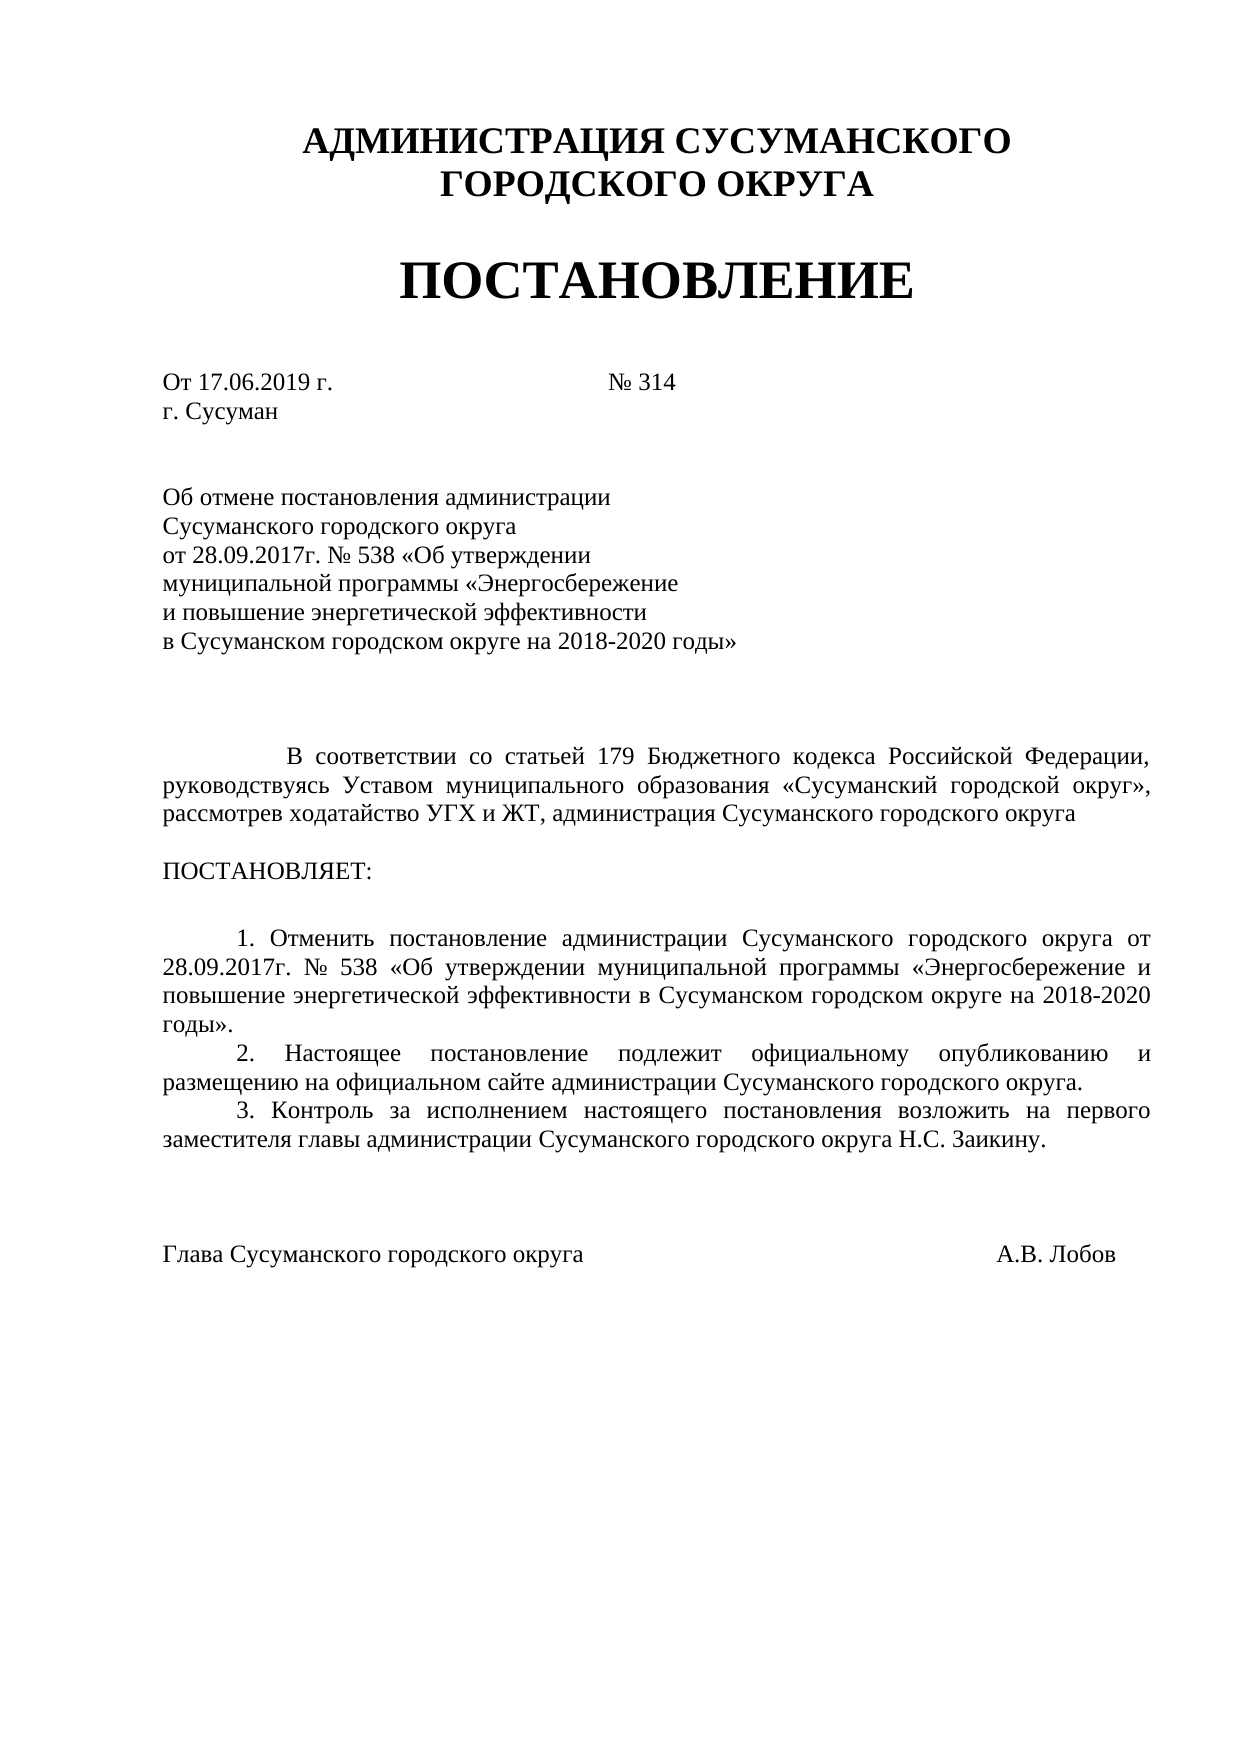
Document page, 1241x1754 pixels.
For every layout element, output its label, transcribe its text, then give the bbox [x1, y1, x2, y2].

text ПОСТАНОВЛЯЕТ: [162, 856, 1152, 885]
text ПОСТАНОВЛЕНИЕ [162, 247, 1152, 310]
text от 28.09.2017г. № 538 «Об утверждении [162, 540, 1152, 568]
text Глава Сусуманского городского округа А.В. Лобов [162, 1239, 1152, 1268]
text в Сусуманском городском округе на 2018-2020 годы» [162, 626, 1152, 655]
text 1. Отменить постановление администрации Сусуманского городского округа от 28.09.2017г. № 538 «Об утверждении муниципальной программы «Энергосбережение и повышение энергетической эффективности в Сусуманском городском округе на 2018-2020 годы». [162, 923, 1152, 1038]
text Об отмене постановления администрации [162, 482, 1152, 511]
text г. Сусуман [162, 396, 1152, 425]
text ГОРОДСКОГО ОКРУГА [162, 161, 1152, 204]
text муниципальной программы «Энергосбережение [162, 568, 1152, 597]
text АДМИНИСТРАЦИЯ СУСУМАНСКОГО [162, 118, 1152, 161]
text 3. Контроль за исполнением настоящего постановления возложить на первого заместителя главы администрации Сусуманского городского округа Н.С. Заикину. [162, 1096, 1152, 1153]
text Сусуманского городского округа [162, 511, 1152, 540]
text 2. Настоящее постановление подлежит официальному опубликованию и размещению на официальном сайте администрации Сусуманского городского округа. [162, 1038, 1152, 1096]
text В соответствии со статьей 179 Бюджетного кодекса Российской Федерации, руководствуясь Уставом муниципального образования «Сусуманский городской округ», рассмотрев ходатайство УГХ и ЖТ, администрация Сусуманского городского округа [162, 741, 1152, 827]
text и повышение энергетической эффективности [162, 597, 1152, 626]
text От 17.06.2019 г. № 314 [162, 367, 1152, 396]
